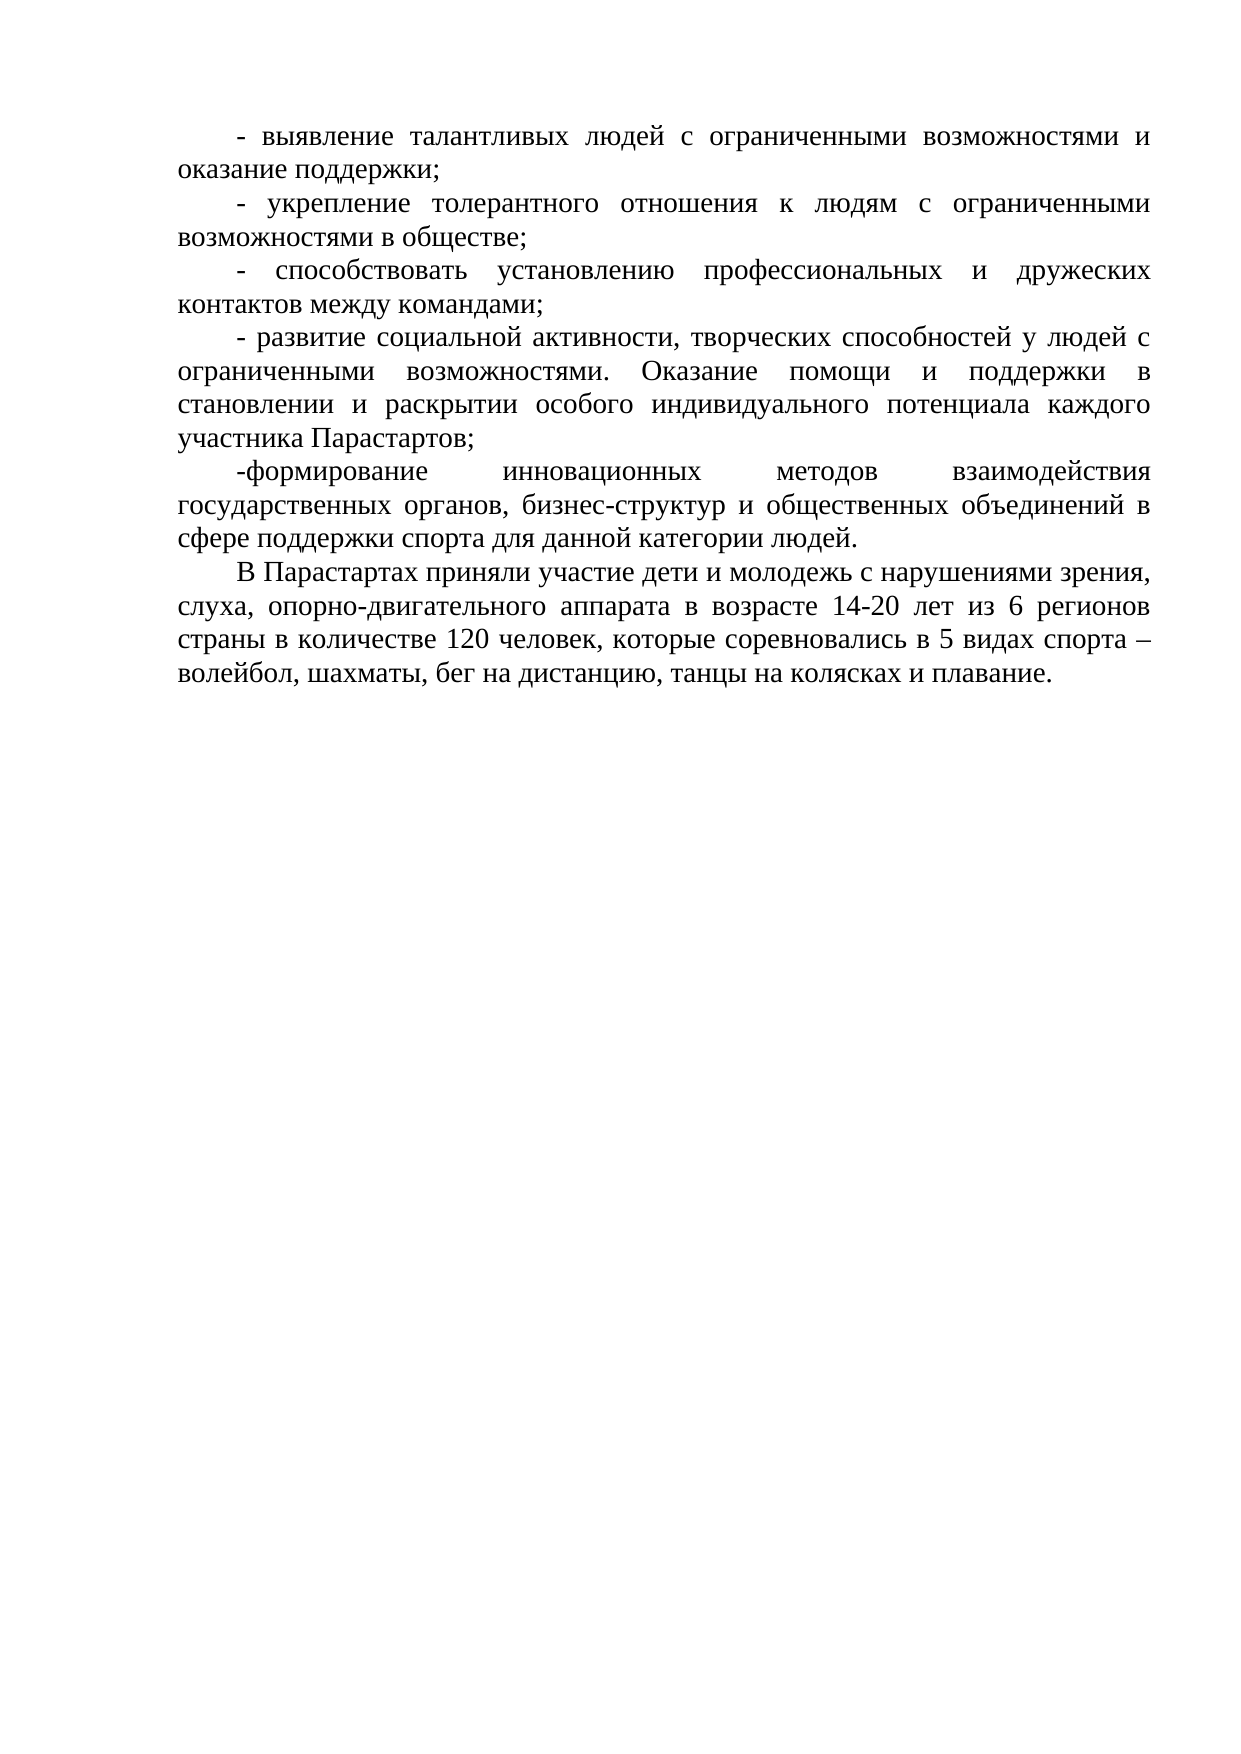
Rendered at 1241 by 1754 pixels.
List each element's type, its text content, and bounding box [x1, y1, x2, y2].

text - способствовать установлению профессиональных и дружеских контактов между командами; [177, 252, 1152, 319]
text В Парастартах приняли участие дети и молодежь с нарушениями зрения, слуха, опорно-двигательного аппарата в возрасте 14-20 лет из 6 регионов страны в количестве 120 человек, которые соревновались в 5 видах спорта – волейбол, шахматы, бег на дистанцию, танцы на колясках и плавание. [177, 554, 1152, 688]
text -формирование инновационных методов взаимодействия государственных органов, бизнес-структур и общественных объединений в сфере поддержки спорта для данной категории людей. [177, 453, 1152, 554]
text - развитие социальной активности, творческих способностей у людей с ограниченными возможностями. Оказание помощи и поддержки в становлении и раскрытии особого индивидуального потенциала каждого участника Парастартов; [177, 319, 1152, 453]
text - укрепление толерантного отношения к людям с ограниченными возможностями в обществе; [177, 185, 1152, 252]
text - выявление талантливых людей с ограниченными возможностями и оказание поддержки; [177, 118, 1152, 185]
